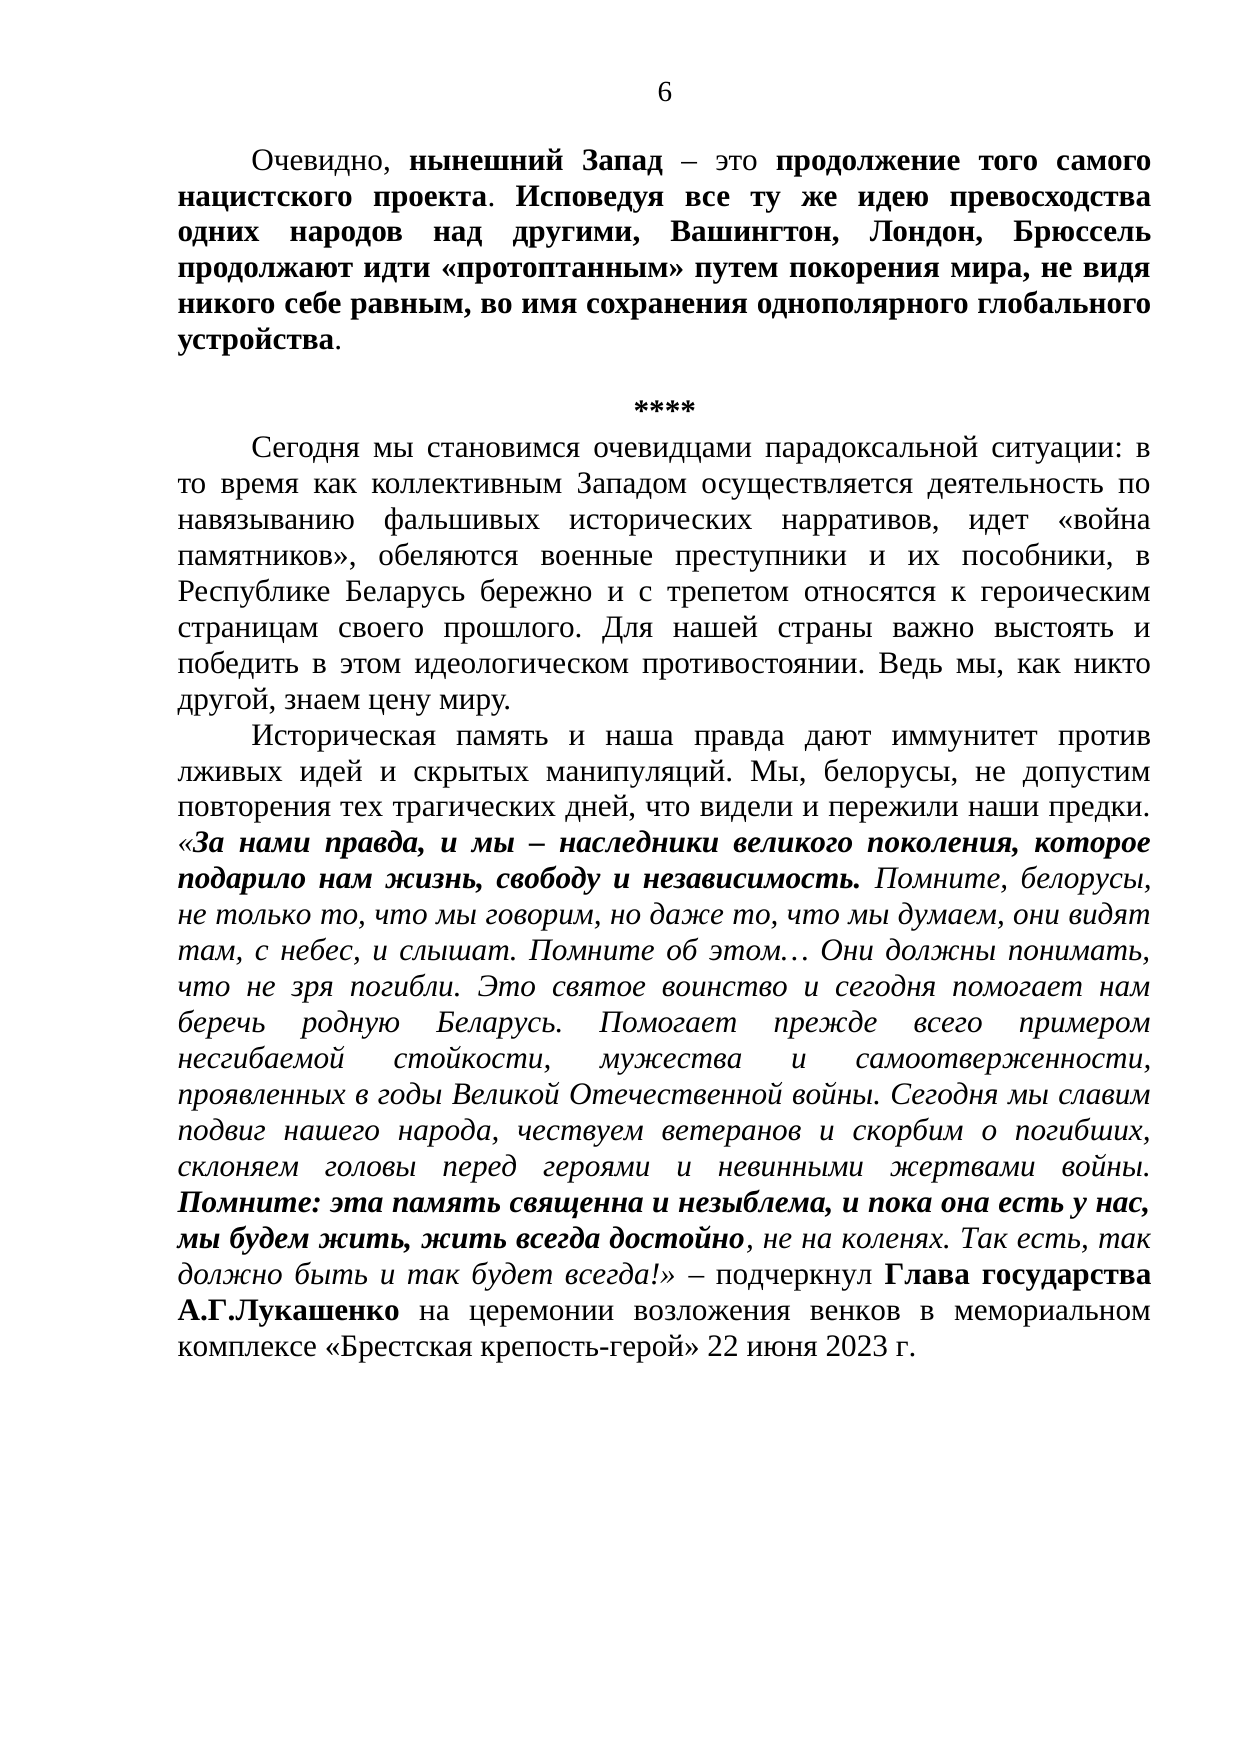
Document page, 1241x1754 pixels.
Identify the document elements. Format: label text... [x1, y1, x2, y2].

text **** [177, 392, 1152, 428]
text Очевидно, нынешний Запад – это продолжение того самого нацистского проекта. Исповедуя все ту же идею превосходства одних народов над другими, Вашингтон, Лондон, Брюссель продолжают идти «протоптанным» путем покорения мира, не видя никого себе равным, во имя сохранения однополярного глобального устройства. [177, 141, 1152, 356]
text Историческая память и наша правда дают иммунитет против лживых идей и скрытых манипуляций. Мы, белорусы, не допустим повторения тех трагических дней, что видели и пережили наши предки. «За нами правда, и мы – наследники великого поколения, которое подарило нам жизнь, свободу и независимость. Помните, белорусы, не только то, что мы говорим, но даже то, что мы думаем, они видят там, с небес, и слышат. Помните об этом… Они должны понимать, что не зря погибли. Это святое воинство и сегодня помогает нам беречь родную Беларусь. Помогает прежде всего примером несгибаемой стойкости, мужества и самоотверженности, проявленных в годы Великой Отечественной войны. Сегодня мы славим подвиг нашего народа, чествуем ветеранов и скорбим о погибших, склоняем головы перед героями и невинными жертвами войны. Помните: эта память священна и незыблема, и пока она есть у нас, мы будем жить, жить всегда достойно, не на коленях. Так есть, так должно быть и так будет всегда!» – подчеркнул Глава государства А.Г.Лукашенко на церемонии возложения венков в мемориальном комплексе «Брестская крепость-герой» 22 июня 2023 г. [177, 716, 1152, 1363]
text Сегодня мы становимся очевидцами парадоксальной ситуации: в то время как коллективным Западом осуществляется деятельность по навязыванию фальшивых исторических нарративов, идет «война памятников», обеляются военные преступники и их пособники, в Республике Беларусь бережно и с трепетом относятся к героическим страницам своего прошлого. Для нашей страны важно выстоять и победить в этом идеологическом противостоянии. Ведь мы, как никто другой, знаем цену миру. [177, 428, 1152, 716]
